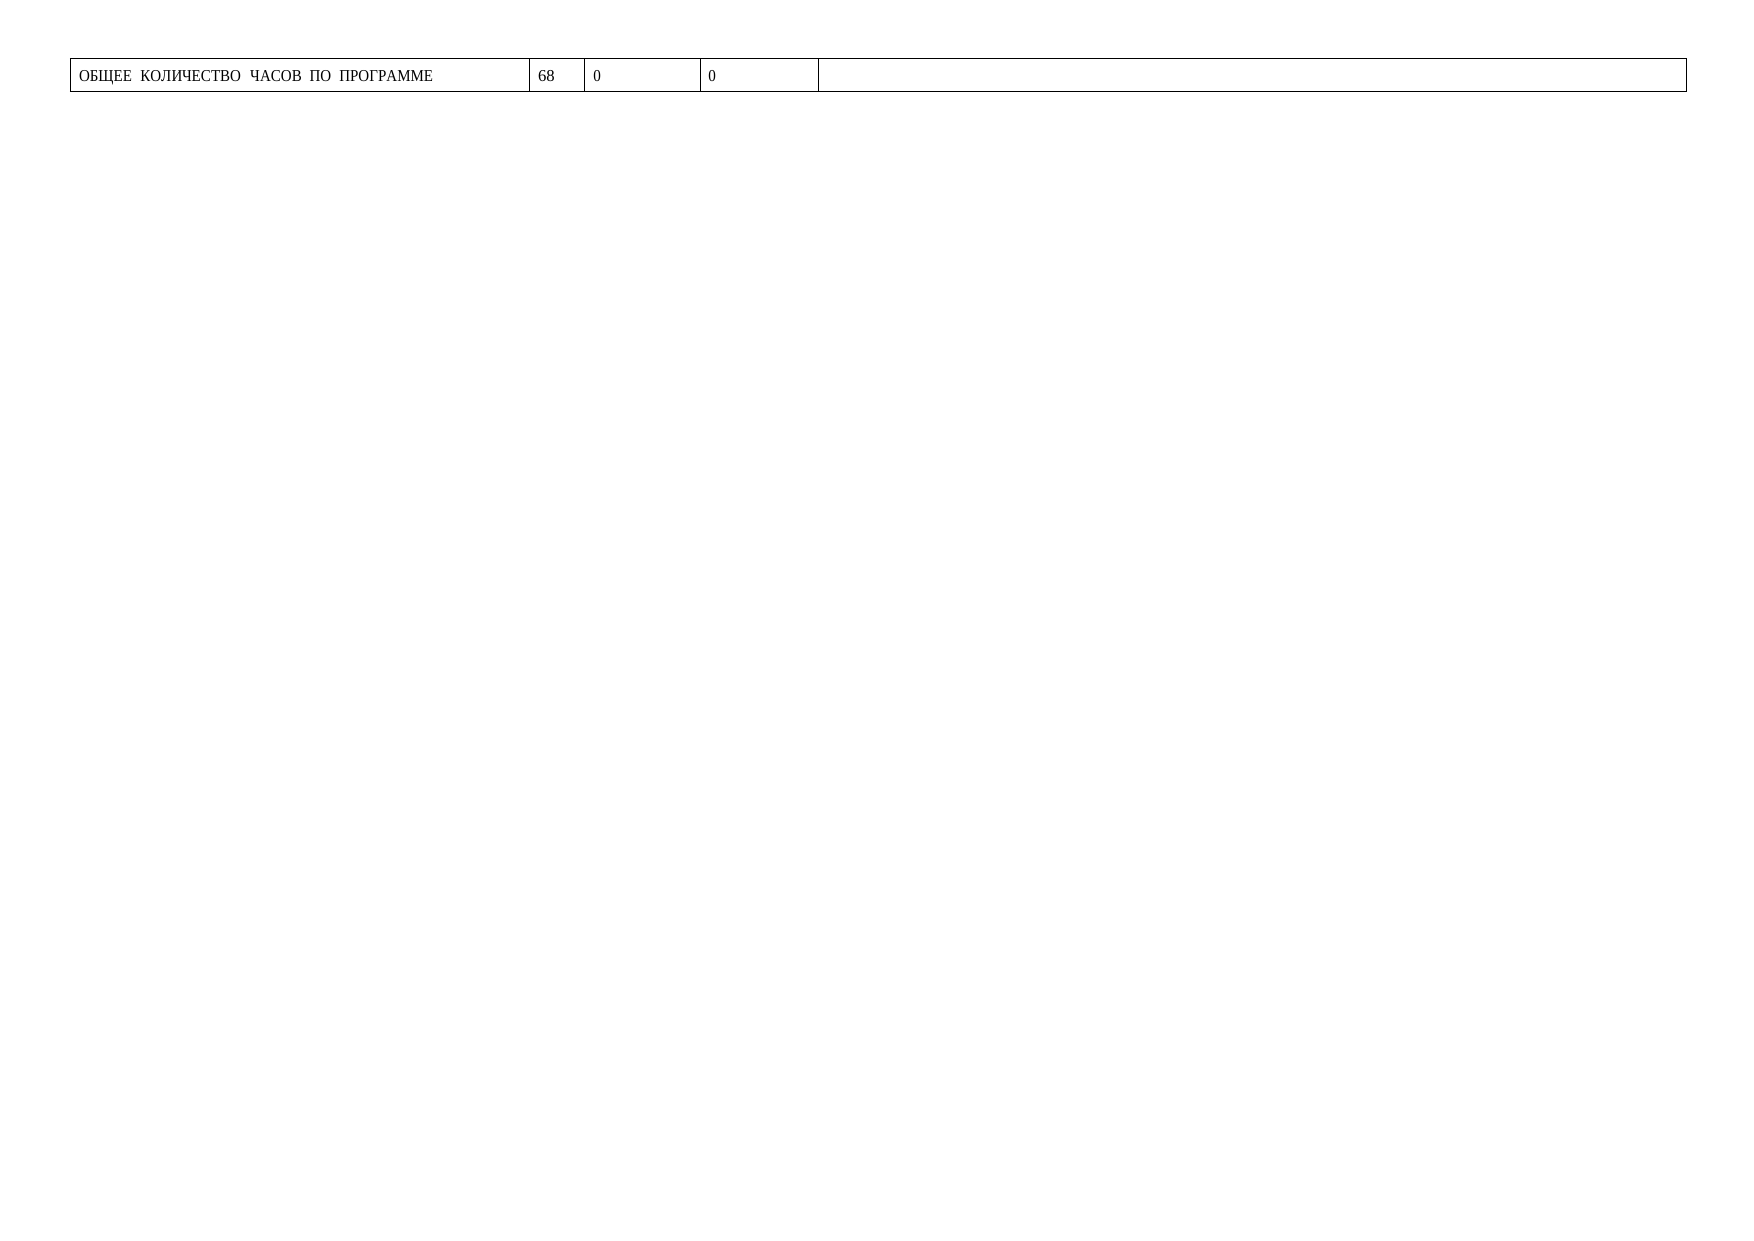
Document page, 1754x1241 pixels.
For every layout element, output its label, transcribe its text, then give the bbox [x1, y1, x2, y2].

table_header 68 [530, 59, 584, 91]
table_header 0 [701, 59, 818, 91]
table_header [819, 59, 1686, 91]
table_header ОБЩЕЕ КОЛИЧЕСТВО ЧАСОВ ПО ПРОГРАММЕ [71, 59, 529, 91]
table_header 0 [585, 59, 700, 91]
